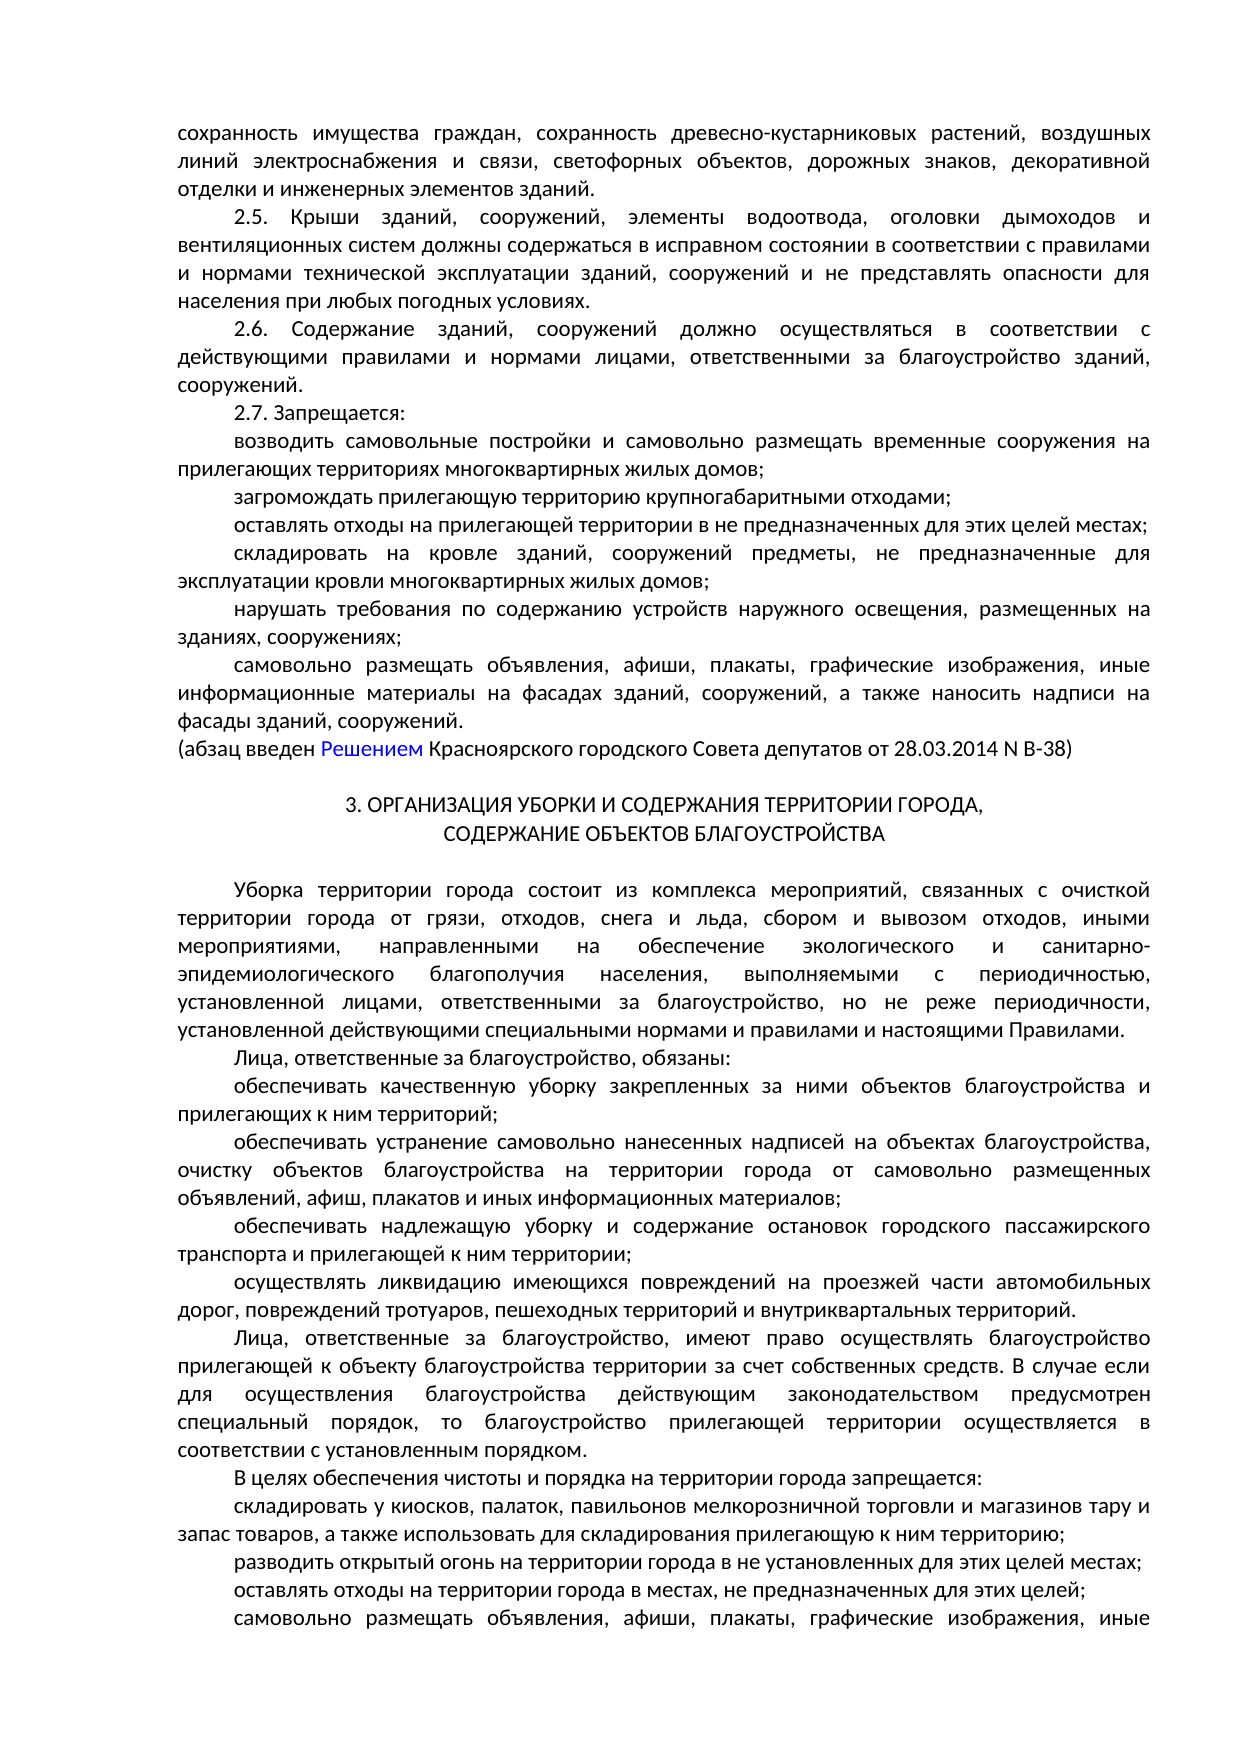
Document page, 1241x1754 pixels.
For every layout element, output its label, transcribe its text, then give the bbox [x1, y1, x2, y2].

text возводить самовольные постройки и самовольно размещать временные сооружения на прилегающих территориях многоквартирных жилых домов; [177, 426, 1152, 482]
text обеспечивать качественную уборку закрепленных за ними объектов благоустройства и прилегающих к ним территорий; [177, 1071, 1152, 1127]
text загромождать прилегающую территорию крупногабаритными отходами; [177, 482, 1152, 510]
text 2.6. Содержание зданий, сооружений должно осуществляться в соответствии с действующими правилами и нормами лицами, ответственными за благоустройство зданий, сооружений. [177, 314, 1152, 398]
text складировать на кровле зданий, сооружений предметы, не предназначенные для эксплуатации кровли многоквартирных жилых домов; [177, 538, 1152, 594]
text нарушать требования по содержанию устройств наружного освещения, размещенных на зданиях, сооружениях; [177, 594, 1152, 651]
text Уборка территории города состоит из комплекса мероприятий, связанных с очисткой территории города от грязи, отходов, снега и льда, сбором и вывозом отходов, иными мероприятиями, направленными на обеспечение экологического и санитарно-эпидемиологического благополучия населения, выполняемыми с периодичностью, установленной лицами, ответственными за благоустройство, но не реже периодичности, установленной действующими специальными нормами и правилами и настоящими Правилами. [177, 875, 1152, 1043]
text оставлять отходы на прилегающей территории в не предназначенных для этих целей местах; [177, 510, 1152, 538]
text складировать у киосков, палаток, павильонов мелкорозничной торговли и магазинов тару и запас товаров, а также использовать для складирования прилегающую к ним территорию; [177, 1491, 1152, 1547]
text оставлять отходы на территории города в местах, не предназначенных для этих целей; [177, 1575, 1152, 1603]
text 3. ОРГАНИЗАЦИЯ УБОРКИ И СОДЕРЖАНИЯ ТЕРРИТОРИИ ГОРОДА, [177, 791, 1152, 819]
text Лица, ответственные за благоустройство, имеют право осуществлять благоустройство прилегающей к объекту благоустройства территории за счет собственных средств. В случае если для осуществления благоустройства действующим законодательством предусмотрен специальный порядок, то благоустройство прилегающей территории осуществляется в соответствии с установленным порядком. [177, 1323, 1152, 1463]
text самовольно размещать объявления, афиши, плакаты, графические изображения, иные информационные материалы на фасадах зданий, сооружений, а также наносить надписи на фасады зданий, сооружений. [177, 651, 1152, 734]
text 2.5. Крыши зданий, сооружений, элементы водоотвода, оголовки дымоходов и вентиляционных систем должны содержаться в исправном состоянии в соответствии с правилами и нормами технической эксплуатации зданий, сооружений и не представлять опасности для населения при любых погодных условиях. [177, 202, 1152, 314]
text В целях обеспечения чистоты и порядка на территории города запрещается: [177, 1463, 1152, 1491]
text разводить открытый огонь на территории города в не установленных для этих целей местах; [177, 1547, 1152, 1575]
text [177, 1603, 1152, 1631]
text СОДЕРЖАНИЕ ОБЪЕКТОВ БЛАГОУСТРОЙСТВА [177, 819, 1152, 847]
text 2.7. Запрещается: [177, 398, 1152, 426]
text Лица, ответственные за благоустройство, обязаны: [177, 1043, 1152, 1071]
text обеспечивать устранение самовольно нанесенных надписей на объектах благоустройства, очистку объектов благоустройства на территории города от самовольно размещенных объявлений, афиш, плакатов и иных информационных материалов; [177, 1127, 1152, 1211]
text осуществлять ликвидацию имеющихся повреждений на проезжей части автомобильных дорог, повреждений тротуаров, пешеходных территорий и внутриквартальных территорий. [177, 1267, 1152, 1323]
text обеспечивать надлежащую уборку и содержание остановок городского пассажирского транспорта и прилегающей к ним территории; [177, 1211, 1152, 1267]
text (абзац введен Решением Красноярского городского Совета депутатов от 28.03.2014 N В-38) [177, 734, 1152, 763]
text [177, 118, 1152, 202]
